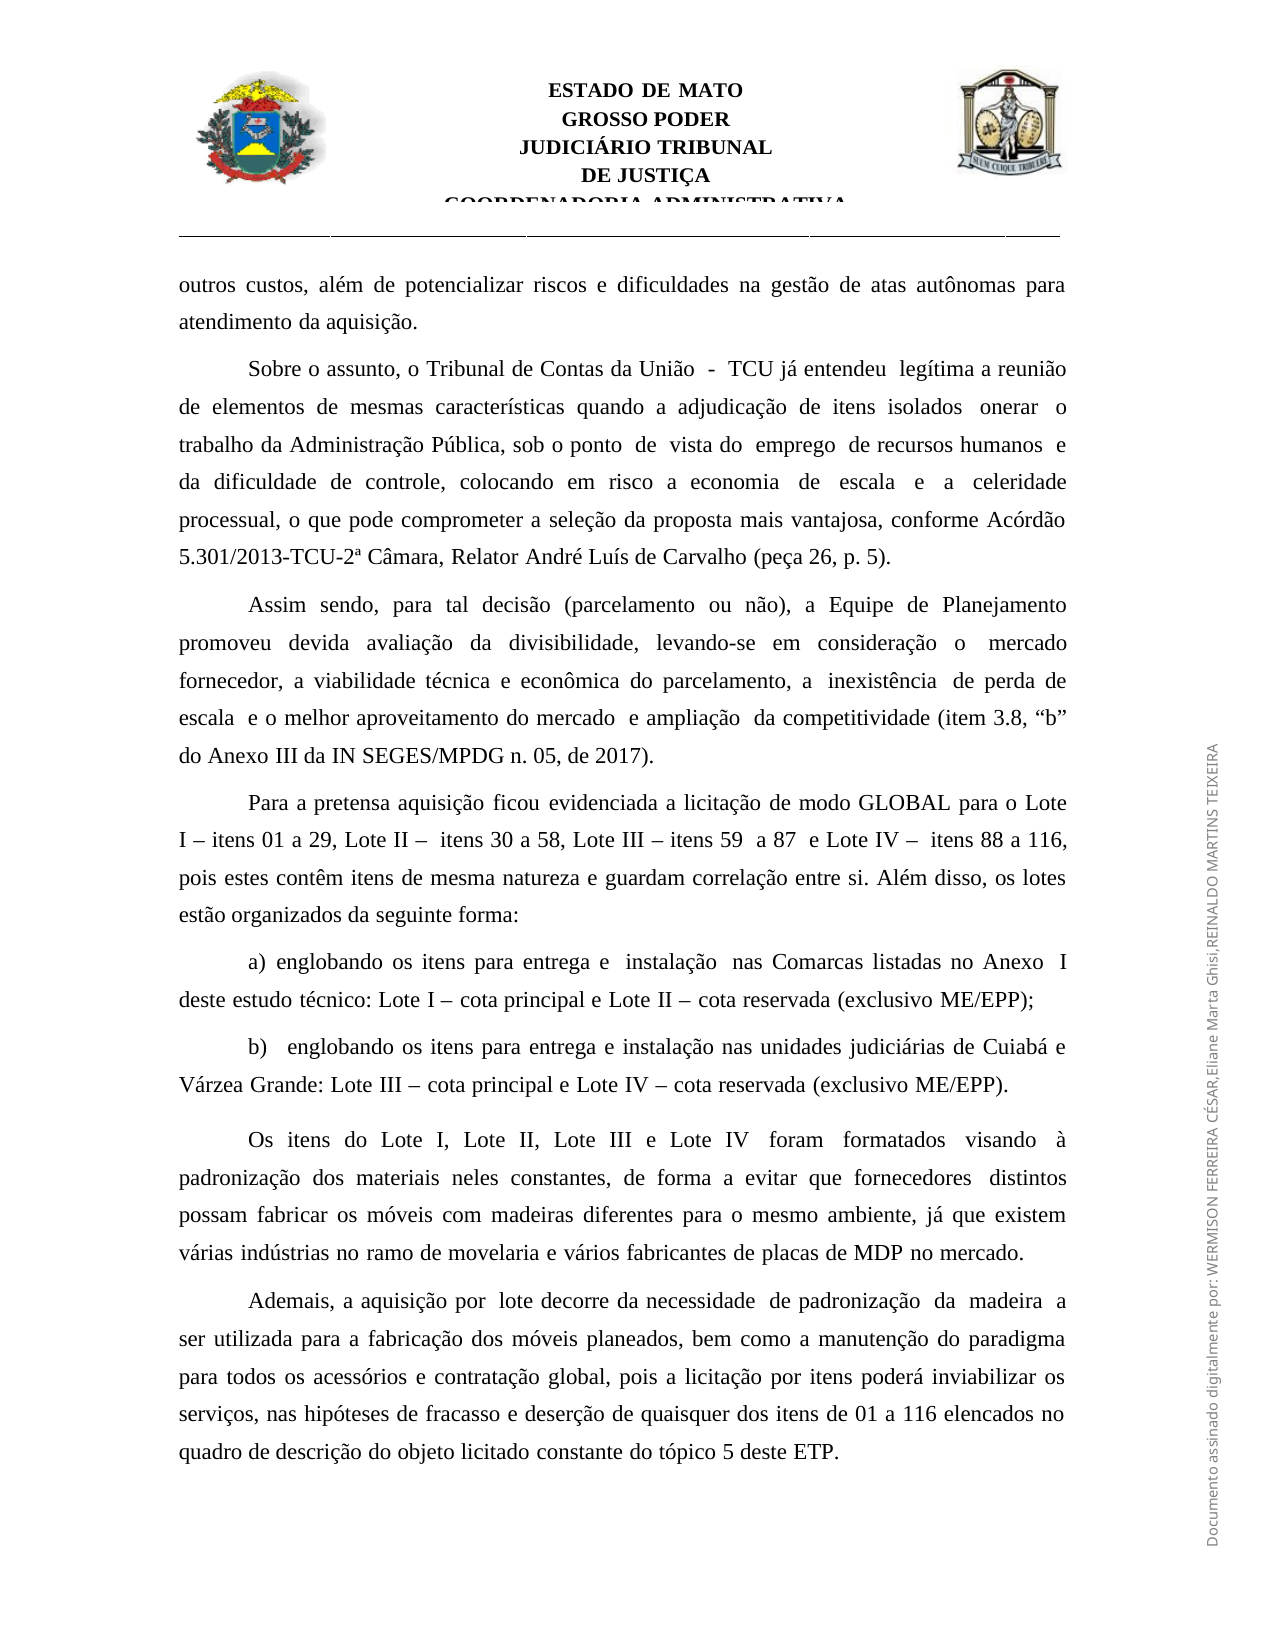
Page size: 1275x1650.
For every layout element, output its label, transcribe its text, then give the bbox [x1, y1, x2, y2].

text outros custos, além de potencializar riscos e dificuldades na gestão de atas autônomas para atendimento da aquisição. [178, 271, 1067, 334]
list englobando os itens para entrega e instalação nas unidades judiciárias de Cuiabá e Várzea Grande: Lote III – cota principal e Lote IV – cota reservada (exclusivo ME/EPP). [178, 1033, 1067, 1098]
picture [195, 71, 327, 186]
text Assim sendo, para tal decisão (parcelamento ou não), a Equipe de Planejamento promoveu devida avaliação da divisibilidade, levando-se em consideração o mercado fornecedor, a viabilidade técnica e econômica do parcelamento, a inexistência de perda de escala e o melhor aproveitamento do mercado e ampliação da competitividade (item 3.8, “b” do Anexo III da IN SEGES/MPDG n. 05, de 2017). [178, 591, 1067, 768]
text Para a pretensa aquisição ficou evidenciada a licitação de modo GLOBAL para o Lote I – itens 01 a 29, Lote II – itens 30 a 58, Lote III – itens 59 a 87 e Lote IV – itens 88 a 116, pois estes contêm itens de mesma natureza e guardam correlação entre si. Além disso, os lotes estão organizados da seguinte forma: [178, 789, 1068, 928]
picture [948, 65, 1068, 180]
list englobando os itens para entrega e instalação nas Comarcas listadas no Anexo I deste estudo técnico: Lote I – cota principal e Lote II – cota reservada (exclusivo ME/EPP); [178, 948, 1067, 1013]
text Ademais, a aquisição por lote decorre da necessidade de padronização da madeira a ser utilizada para a fabricação dos móveis planeados, bem como a manutenção do paradigma para todos os acessórios e contratação global, pois a licitação por itens poderá inviabilizar os serviços, nas hipóteses de fracasso e deserção de quaisquer dos itens de 01 a 116 elencados no quadro de descrição do objeto licitado constante do tópico 5 deste ETP. [178, 1288, 1067, 1464]
text Sobre o assunto, o Tribunal de Contas da União - TCU já entendeu legítima a reunião de elementos de mesmas características quando a adjudicação de itens isolados onerar o trabalho da Administração Pública, sob o ponto de vista do emprego de recursos humanos e da dificuldade de controle, colocando em risco a economia de escala e a celeridade processual, o que pode comprometer a seleção da proposta mais vantajosa, conforme Acórdão 5.301/2013-TCU-2ª Câmara, Relator André Luís de Carvalho (peça 26, p. 5). [178, 355, 1067, 570]
text Os itens do Lote I, Lote II, Lote III e Lote IV foram formatados visando à padronização dos materiais neles constantes, de forma a evitar que fornecedores distintos possam fabricar os móveis com madeiras diferentes para o mesmo ambiente, já que existem várias indústrias no ramo de movelaria e vários fabricantes de placas de MDP no mercado. [178, 1126, 1067, 1265]
